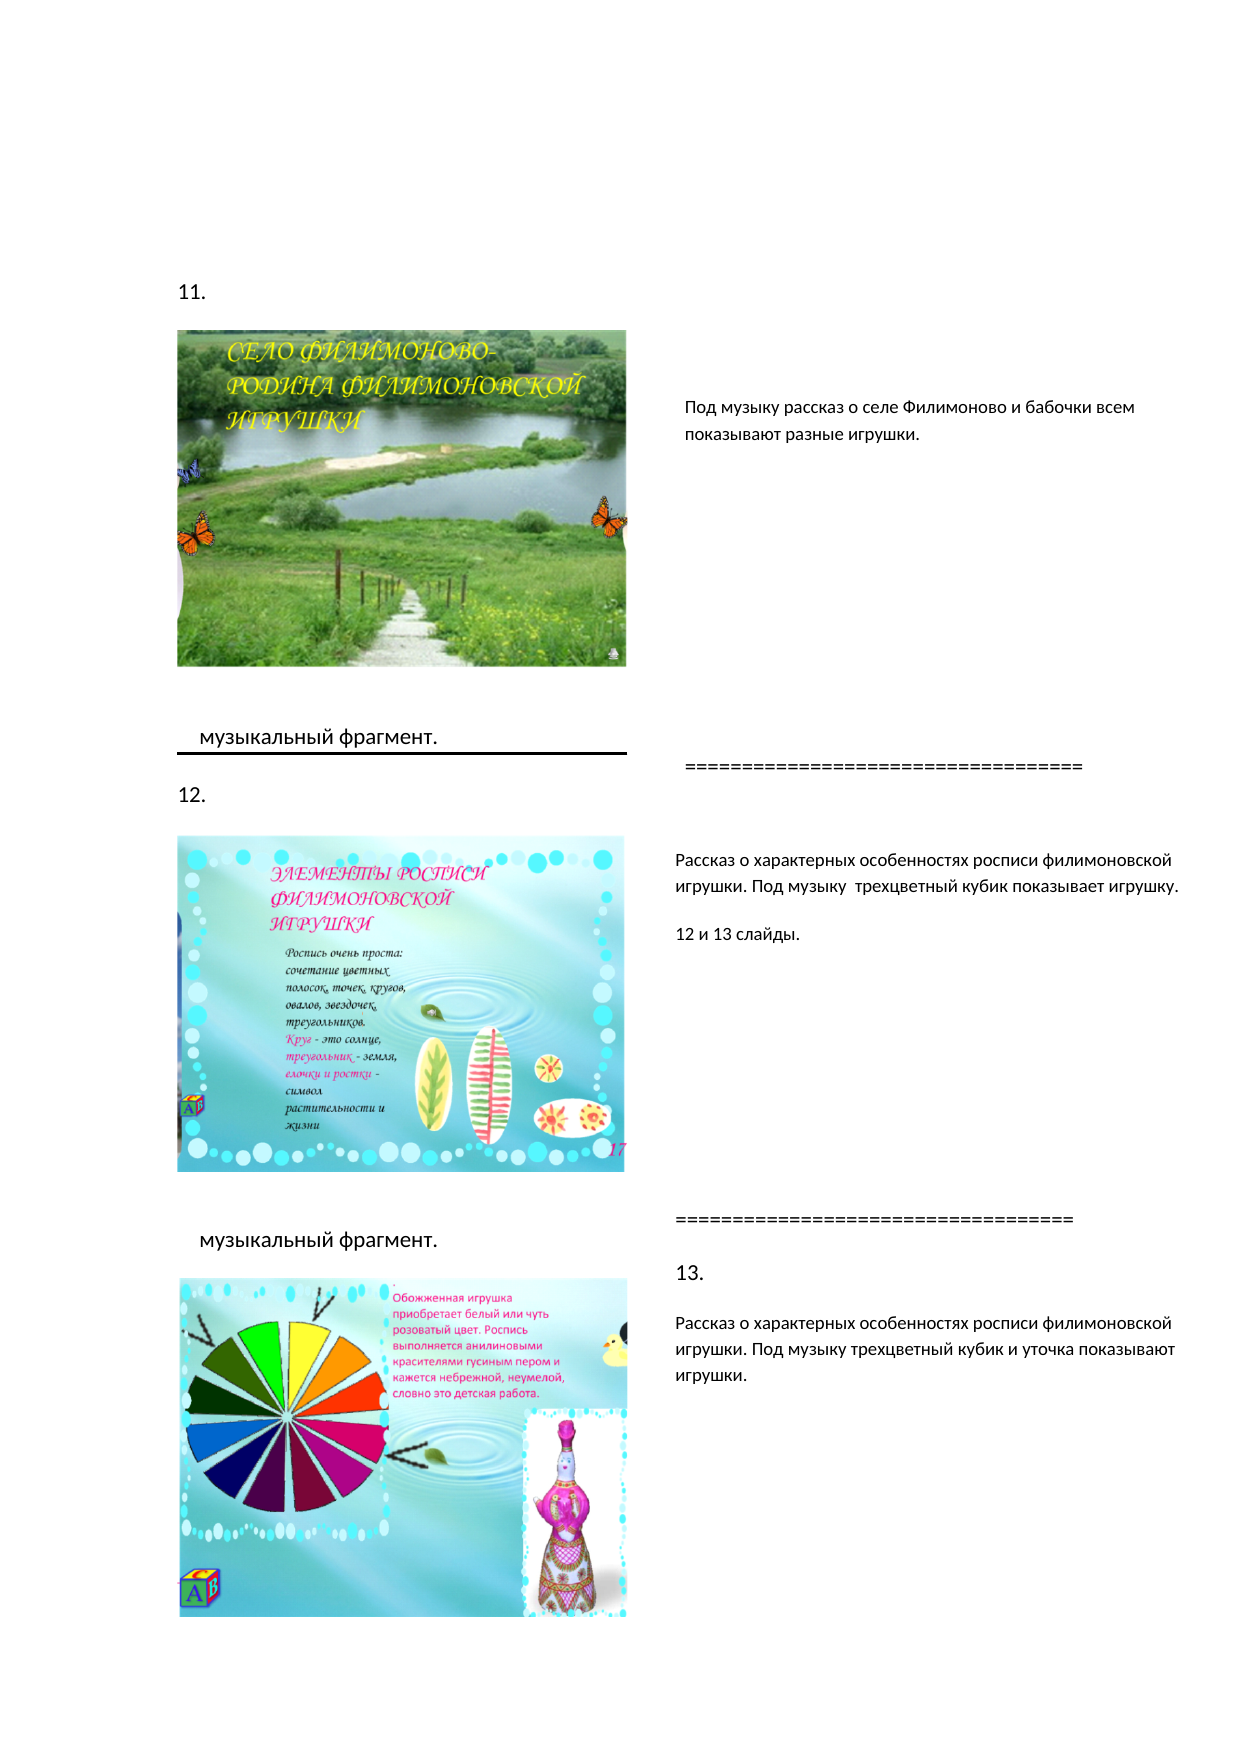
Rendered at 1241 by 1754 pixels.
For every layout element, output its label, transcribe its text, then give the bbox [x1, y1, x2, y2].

text Рассказ о характерных особенностях росписи филимоновской игрушки. Под музыку трехцветный кубик показывает игрушку. [675, 848, 1197, 897]
text 13. [675, 1258, 1197, 1286]
text 12. [177, 780, 627, 808]
text музыкальный фрагмент. [177, 1196, 627, 1253]
picture [177, 1278, 628, 1617]
text Под музыку рассказ о селе Филимоново и бабочки всем показывают разные игрушки. [684, 396, 1206, 445]
picture [177, 833, 628, 1172]
picture [177, 330, 628, 668]
text =================================== [684, 752, 1206, 780]
text Рассказ о характерных особенностях росписи филимоновской игрушки. Под музыку трехцветный кубик и уточка показывают игрушки. [675, 1311, 1197, 1386]
text =================================== [675, 1205, 1197, 1233]
text музыкальный фрагмент. [177, 693, 627, 752]
text 12 и 13 слайды. [675, 922, 1197, 944]
text 11. [177, 277, 627, 305]
